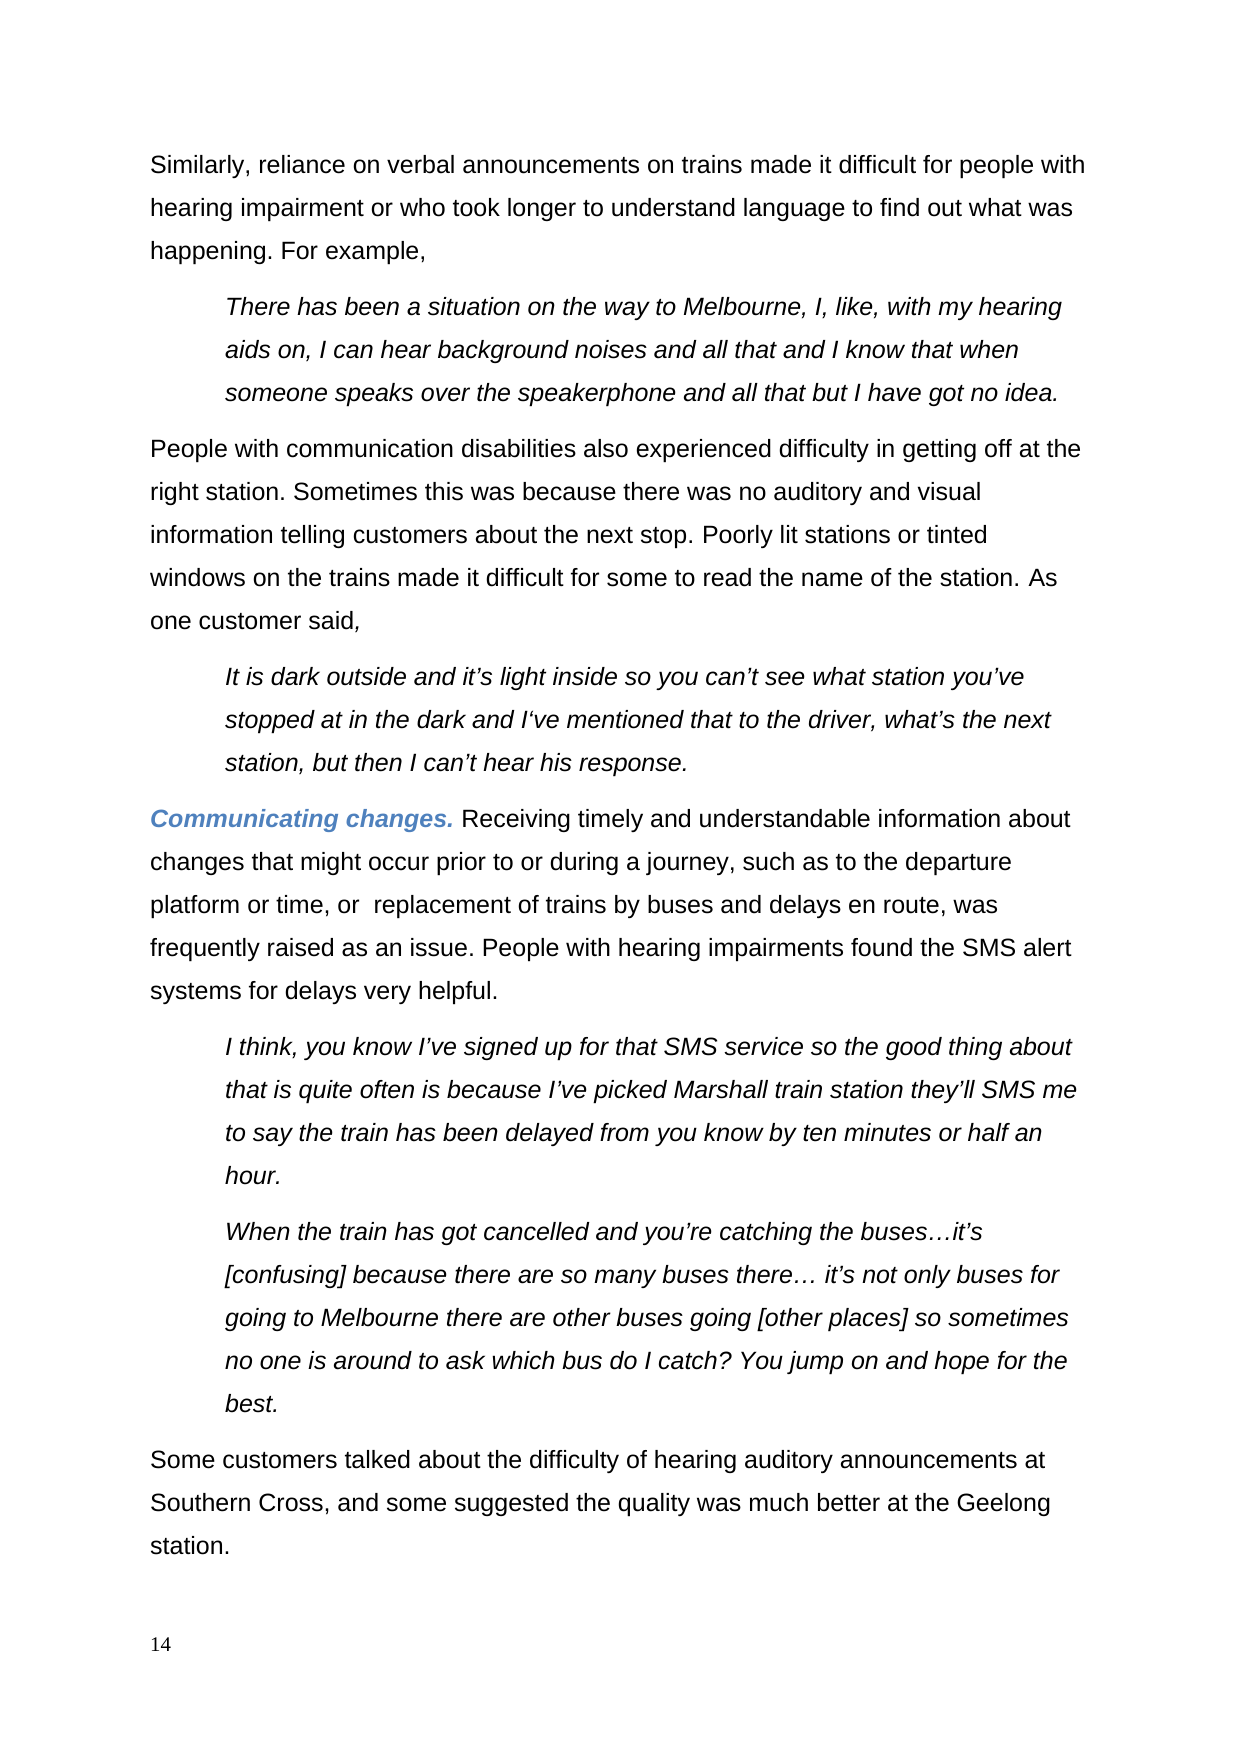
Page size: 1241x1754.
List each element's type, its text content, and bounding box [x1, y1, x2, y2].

text When the train has got cancelled and you’re catching the buses…it’s [confusing] because there are so many buses there… it’s not only buses for going to Melbourne there are other buses going [other places] so sometimes no one is around to ask which bus do I catch? You jump on and hope for the best. [225, 1217, 1090, 1418]
text Communicating changes. Receiving timely and understandable information about changes that might occur prior to or during a journey, such as to the departure platform or time, or replacement of trains by buses and delays en route, was frequently raised as an issue. People with hearing impairments found the SMS alert systems for delays very helpful. [150, 804, 1090, 1005]
text People with communication disabilities also experienced difficulty in getting off at the right station. Sometimes this was because there was no auditory and visual information telling customers about the next stop. Poorly lit stations or tinted windows on the trains made it difficult for some to read the name of the station. As one customer said, [150, 434, 1090, 635]
text I think, you know I’ve signed up for that SMS service so the good thing about that is quite often is because I’ve picked Marshall train station they’ll SMS me to say the train has been delayed from you know by ten minutes or half an hour. [225, 1032, 1090, 1190]
text There has been a situation on the way to Melbourne, I, like, with my hearing aids on, I can hear background noises and all that and I know that when someone speaks over the speakerphone and all that but I have got no idea. [225, 292, 1090, 407]
text It is dark outside and it’s light inside so you can’t see what station you’ve stopped at in the dark and I‘ve mentioned that to the driver, what’s the next station, but then I can’t hear his response. [225, 662, 1090, 777]
text Similarly, reliance on verbal announcements on trains made it difficult for people with hearing impairment or who took longer to understand language to find out what was happening. For example, [150, 150, 1090, 265]
text Some customers talked about the difficulty of hearing auditory announcements at Southern Cross, and some suggested the quality was much better at the Geelong station. [150, 1445, 1090, 1560]
